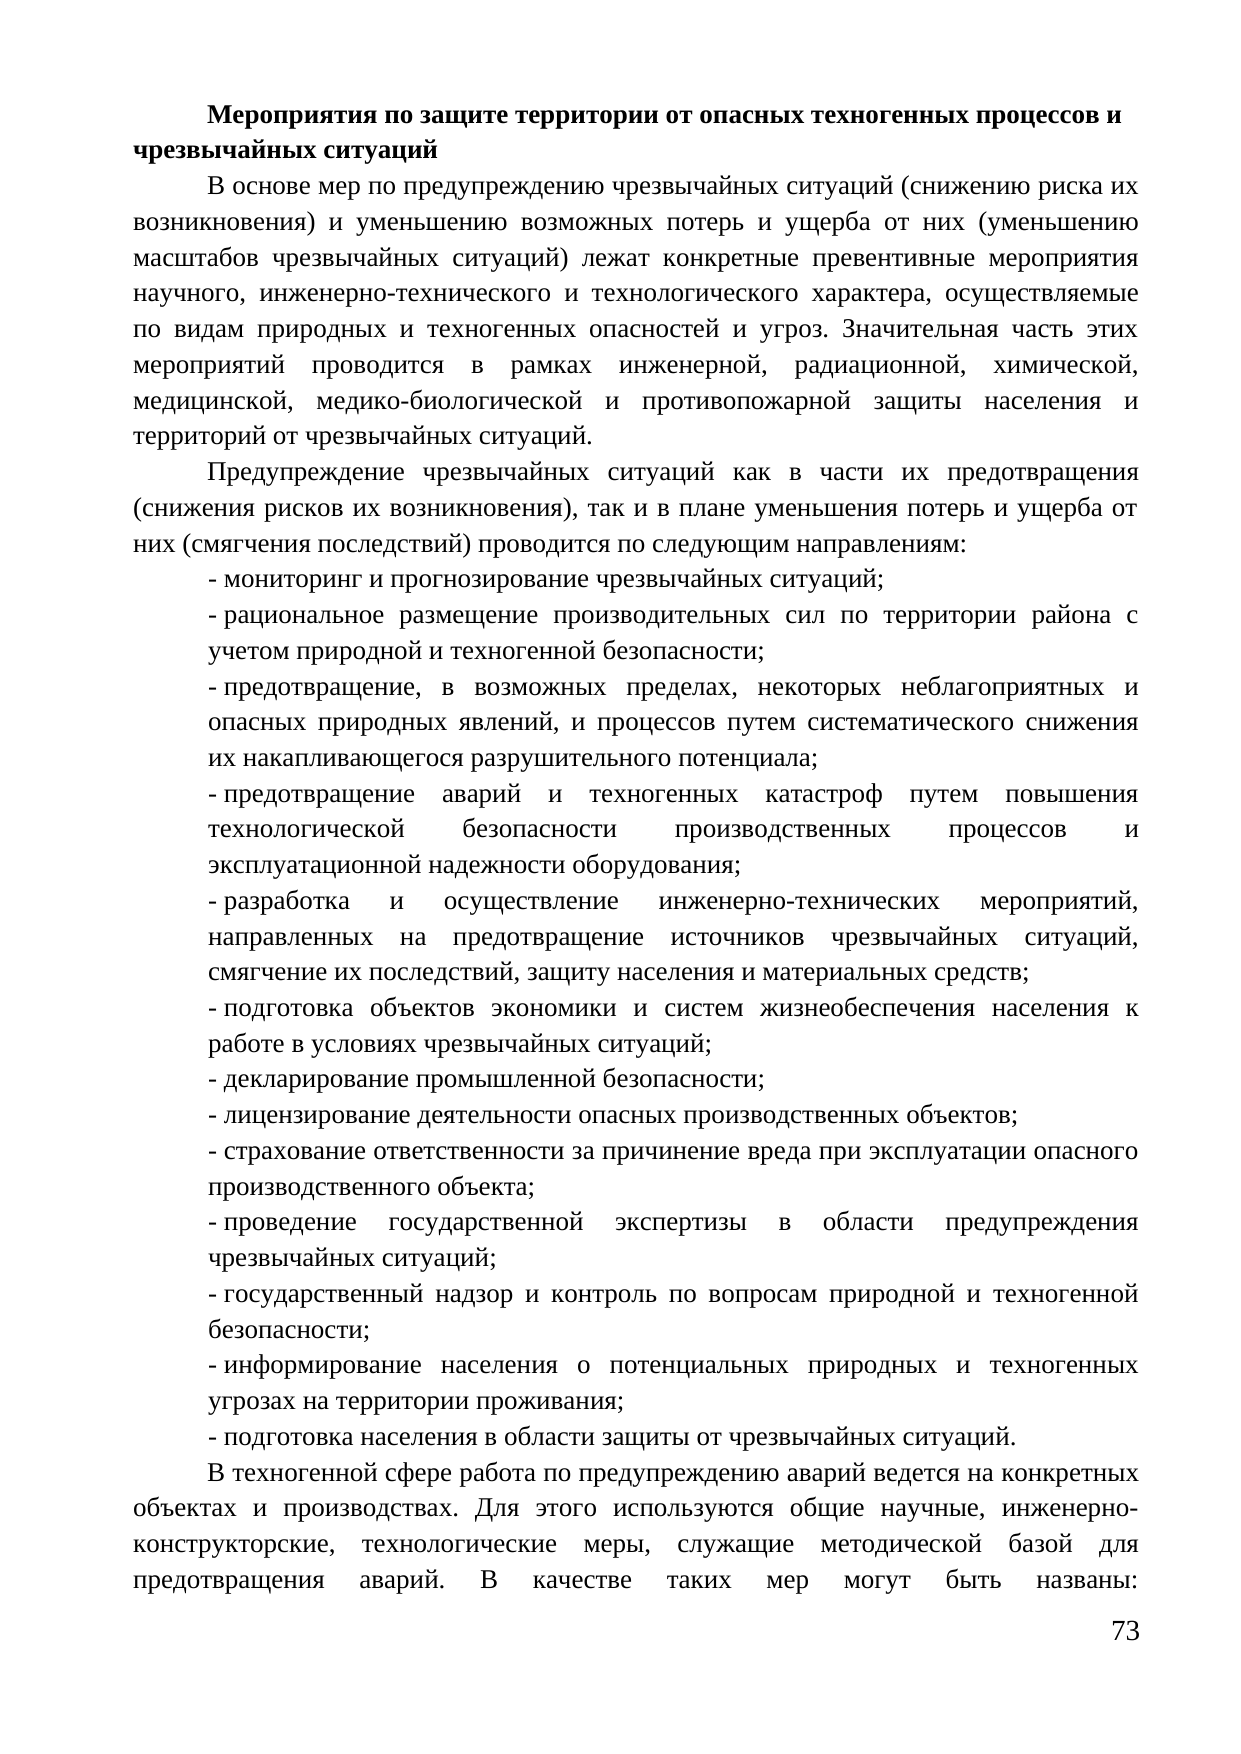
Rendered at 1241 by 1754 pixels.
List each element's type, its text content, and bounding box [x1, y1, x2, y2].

list - государственный надзор и контроль по вопросам природной и техногенной безопасности; [208, 1277, 1140, 1344]
list - информирование населения о потенциальных природных и техногенных угрозах на территории проживания; [208, 1348, 1140, 1415]
list - рациональное размещение производительных сил по территории района с учетом природной и техногенной безопасности; [208, 598, 1140, 665]
list - мониторинг и прогнозирование чрезвычайных ситуаций; [208, 562, 1140, 593]
text Предупреждение чрезвычайных ситуаций как в части их предотвращения (снижения рисков их возникновения), так и в плане уменьшения потерь и ущерба от них (смягчения последствий) проводится по следующим направлениям: [133, 455, 1140, 558]
list - подготовка объектов экономики и систем жизнеобеспечения населения к работе в условиях чрезвычайных ситуаций; [208, 991, 1140, 1058]
list - предотвращение аварий и техногенных катастроф путем повышения технологической безопасности производственных процессов и эксплуатационной надежности оборудования; [208, 777, 1140, 879]
list - страхование ответственности за причинение вреда при эксплуатации опасного производственного объекта; [208, 1134, 1140, 1201]
text В основе мер по предупреждению чрезвычайных ситуаций (снижению риска их возникновения) и уменьшению возможных потерь и ущерба от них (уменьшению масштабов чрезвычайных ситуаций) лежат конкретные превентивные мероприятия научного, инженерно-технического и технологического характера, осуществляемые по видам природных и техногенных опасностей и угроз. Значительная часть этих мероприятий проводится в рамках инженерной, радиационной, химической, медицинской, медико-биологической и противопожарной защиты населения и территорий от чрезвычайных ситуаций. [133, 169, 1140, 451]
text Мероприятия по защите территории от опасных техногенных процессов и чрезвычайных ситуаций [133, 98, 1140, 165]
list - подготовка населения в области защиты от чрезвычайных ситуаций. [208, 1420, 1140, 1451]
list - проведение государственной экспертизы в области предупреждения чрезвычайных ситуаций; [208, 1206, 1140, 1272]
list - декларирование промышленной безопасности; [208, 1063, 1140, 1094]
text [133, 1456, 1140, 1594]
list - лицензирование деятельности опасных производственных объектов; [208, 1098, 1140, 1129]
list - предотвращение, в возможных пределах, некоторых неблагоприятных и опасных природных явлений, и процессов путем систематического снижения их накапливающегося разрушительного потенциала; [208, 669, 1140, 772]
list - разработка и осуществление инженерно-технических мероприятий, направленных на предотвращение источников чрезвычайных ситуаций, смягчение их последствий, защиту населения и материальных средств; [208, 884, 1140, 987]
